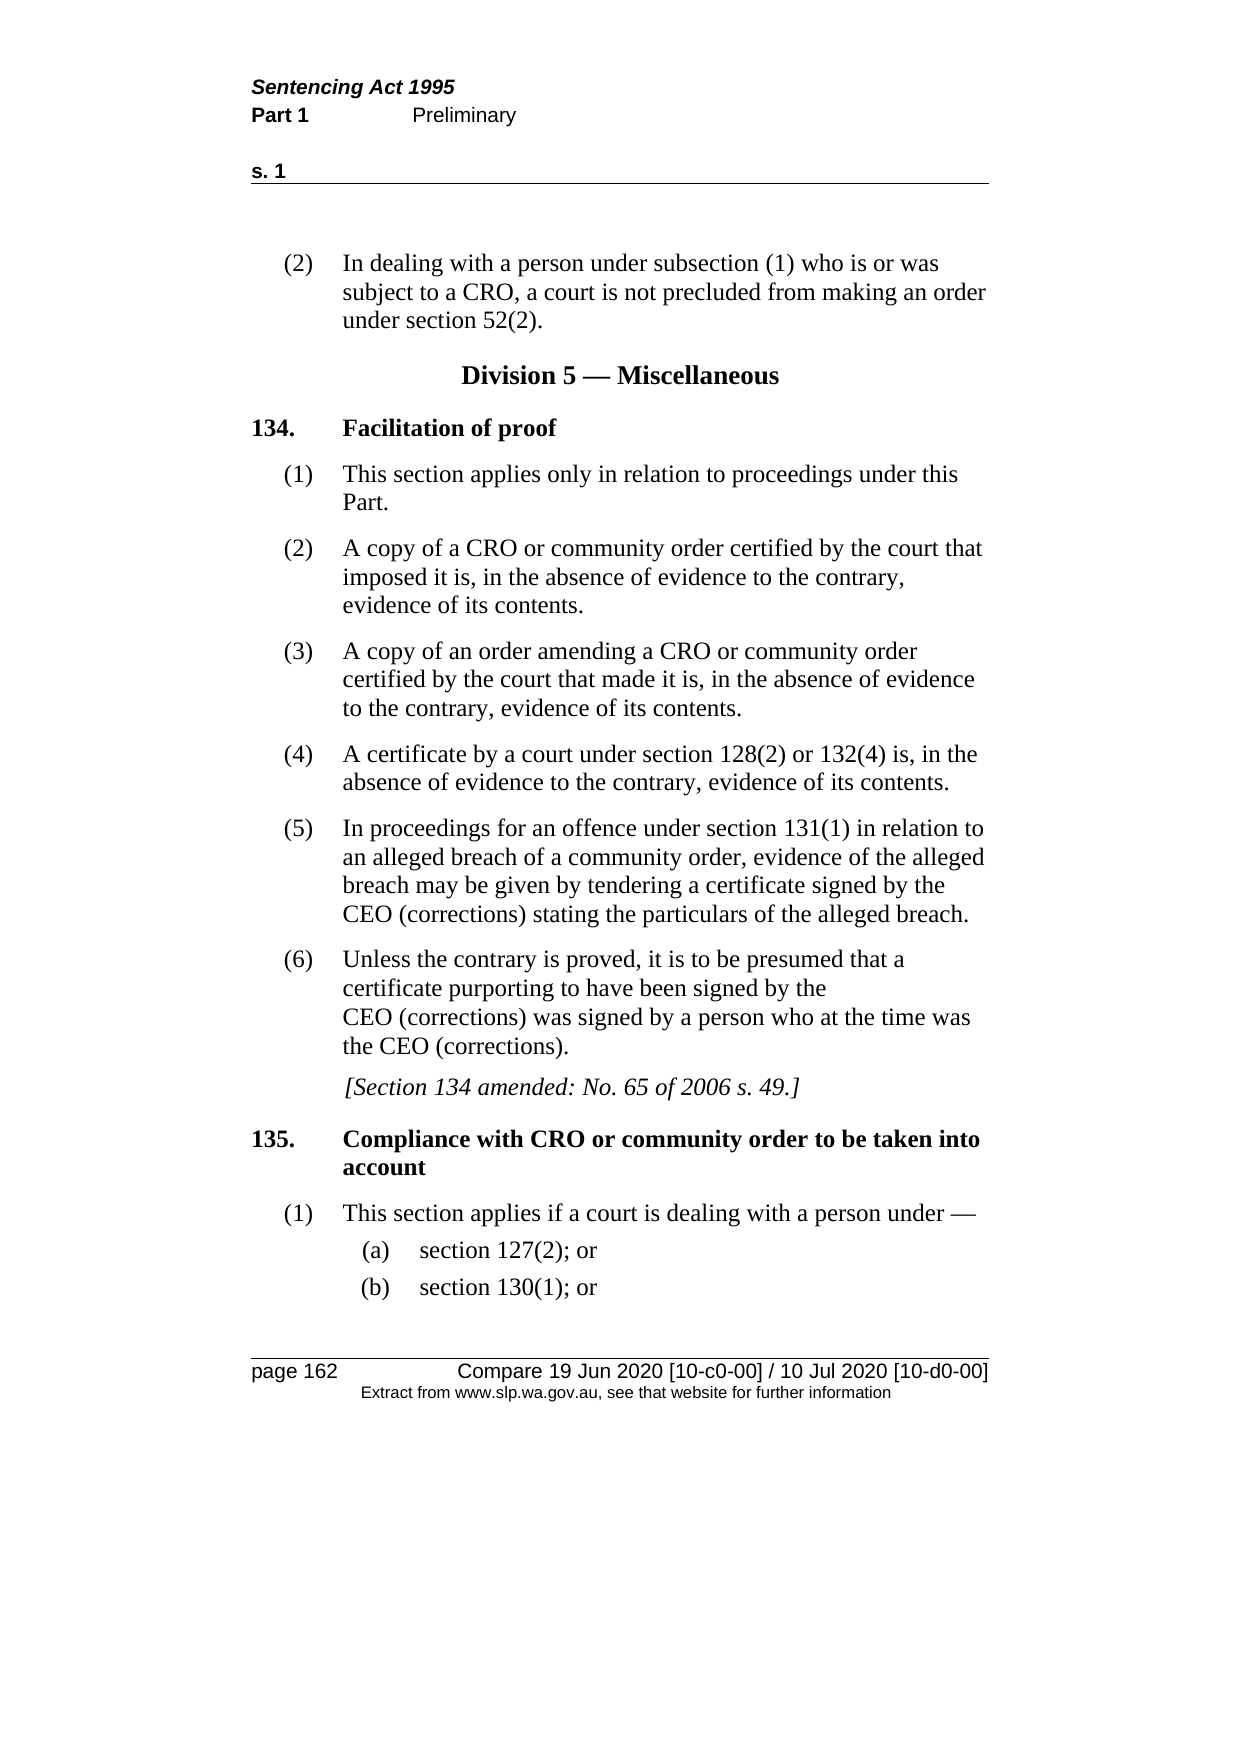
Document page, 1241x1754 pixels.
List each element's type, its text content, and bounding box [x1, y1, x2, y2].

text (1) This section applies only in relation to proceedings under this Part. [251, 459, 989, 516]
text (b) section 130(1); or [251, 1272, 989, 1301]
text (3) A copy of an order amending a CRO or community order certified by the court that made it is, in the absence of evidence to the contrary, evidence of its contents. [251, 636, 989, 722]
text (2) In dealing with a person under subsection (1) who is or was subject to a CRO, a court is not precluded from making an order under section 52(2). [251, 248, 989, 334]
text (6) Unless the contrary is proved, it is to be presumed that a certificate purporting to have been signed by the CEO (corrections) was signed by a person who at the time was the CEO (corrections). [251, 944, 989, 1059]
subtitle 134. Facilitation of proof [251, 413, 989, 442]
subtitle 135. Compliance with CRO or community order to be taken into account [251, 1124, 989, 1181]
subtitle Division 5 — Miscellaneous [251, 359, 989, 390]
text (4) A certificate by a court under section 128(2) or 132(4) is, in the absence of evidence to the contrary, evidence of its contents. [251, 739, 989, 796]
text (5) In proceedings for an offence under section 131(1) in relation to an alleged breach of a community order, evidence of the alleged breach may be given by tendering a certificate signed by the CEO (corrections) stating the particulars of the alleged breach. [251, 813, 989, 928]
text (2) A copy of a CRO or community order certified by the court that imposed it is, in the absence of evidence to the contrary, evidence of its contents. [251, 533, 989, 619]
text (1) This section applies if a court is dealing with a person under — [251, 1198, 989, 1227]
text (a) section 127(2); or [251, 1235, 989, 1264]
text [Section 134 amended: No. 65 of 2006 s. 49.] [251, 1072, 989, 1101]
